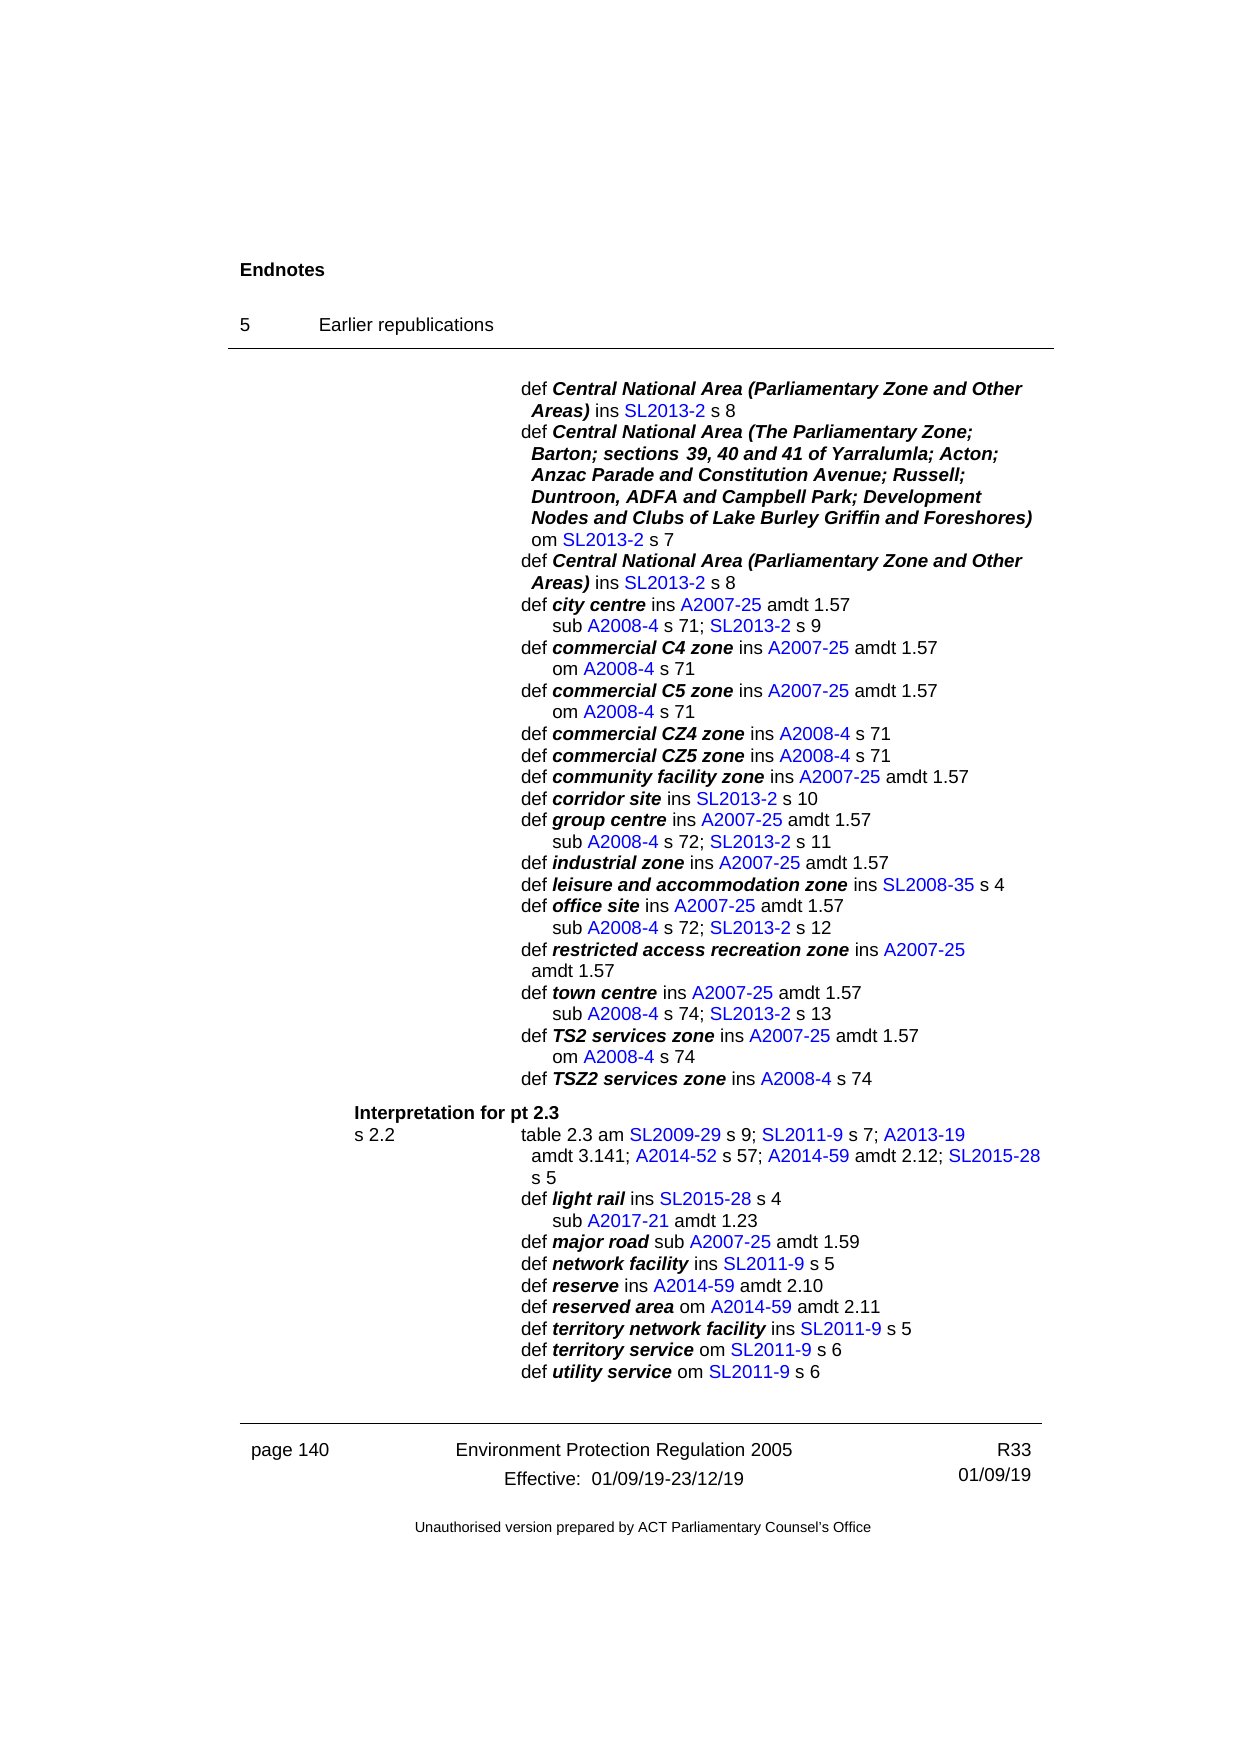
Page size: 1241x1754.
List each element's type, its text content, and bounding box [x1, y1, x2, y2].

text def TS2 services zone ins A2007-25 amdt 1.57 [354, 1025, 1042, 1046]
text om A2008-4 s 71 [354, 701, 1042, 723]
text def major road sub A2007-25 amdt 1.59 [354, 1231, 1042, 1253]
text def network facility ins SL2011-9 s 5 [354, 1253, 1042, 1274]
text def territory network facility ins SL2011-9 s 5 [354, 1317, 1042, 1339]
text def industrial zone ins A2007-25 amdt 1.57 [354, 852, 1042, 874]
text def commercial C5 zone ins A2007-25 amdt 1.57 [354, 680, 1042, 701]
text def leisure and accommodation zone ins SL2008-35 s 4 [354, 874, 1042, 895]
text sub A2017-21 amdt 1.23 [354, 1210, 1042, 1231]
text Interpretation for pt 2.3 [354, 1102, 1042, 1123]
text sub A2008-4 s 71; SL2013-2 s 9 [354, 615, 1042, 637]
text def commercial CZ5 zone ins A2008-4 s 71 [354, 744, 1042, 766]
text def group centre ins A2007-25 amdt 1.57 [354, 809, 1042, 831]
text def territory service om SL2011-9 s 6 [354, 1339, 1042, 1361]
text sub A2008-4 s 72; SL2013-2 s 12 [354, 917, 1042, 938]
text def Central National Area (The Parliamentary Zone; Barton; sections 39, 40 and 41 of Yarralumla; Acton; Anzac Parade and Constitution Avenue; Russell; Duntroon, ADFA and Campbell Park; Development Nodes and Clubs of Lake Burley Griffin and Foreshores) om SL2013-2 s 7 [354, 421, 1042, 550]
text def Central National Area (Parliamentary Zone and Other Areas) ins SL2013-2 s 8 [354, 550, 1042, 593]
text s 2.2 table 2.3 am SL2009-29 s 9; SL2011-9 s 7; A2013-19 amdt 3.141; A2014-52 s 57; A2014-59 amdt 2.12; SL2015-28 s 5 [354, 1123, 1042, 1188]
text def TSZ2 services zone ins A2008-4 s 74 [354, 1068, 1042, 1089]
text sub A2008-4 s 72; SL2013-2 s 11 [354, 831, 1042, 852]
text def utility service om SL2011-9 s 6 [354, 1361, 1042, 1382]
text om A2008-4 s 74 [354, 1046, 1042, 1068]
text def commercial C4 zone ins A2007-25 amdt 1.57 [354, 637, 1042, 658]
text om A2008-4 s 71 [354, 658, 1042, 680]
text def reserved area om A2014-59 amdt 2.11 [354, 1296, 1042, 1317]
text def commercial CZ4 zone ins A2008-4 s 71 [354, 723, 1042, 744]
text def light rail ins SL2015-28 s 4 [354, 1188, 1042, 1210]
text def community facility zone ins A2007-25 amdt 1.57 [354, 766, 1042, 787]
text def corridor site ins SL2013-2 s 10 [354, 787, 1042, 809]
text def reserve ins A2014-59 amdt 2.10 [354, 1274, 1042, 1296]
text def Central National Area (Parliamentary Zone and Other Areas) ins SL2013-2 s 8 [354, 378, 1042, 421]
text sub A2008-4 s 74; SL2013-2 s 13 [354, 1003, 1042, 1025]
text def restricted access recreation zone ins A2007-25 amdt 1.57 [354, 938, 1042, 982]
text def office site ins A2007-25 amdt 1.57 [354, 895, 1042, 917]
text def city centre ins A2007-25 amdt 1.57 [354, 593, 1042, 615]
text def town centre ins A2007-25 amdt 1.57 [354, 982, 1042, 1003]
